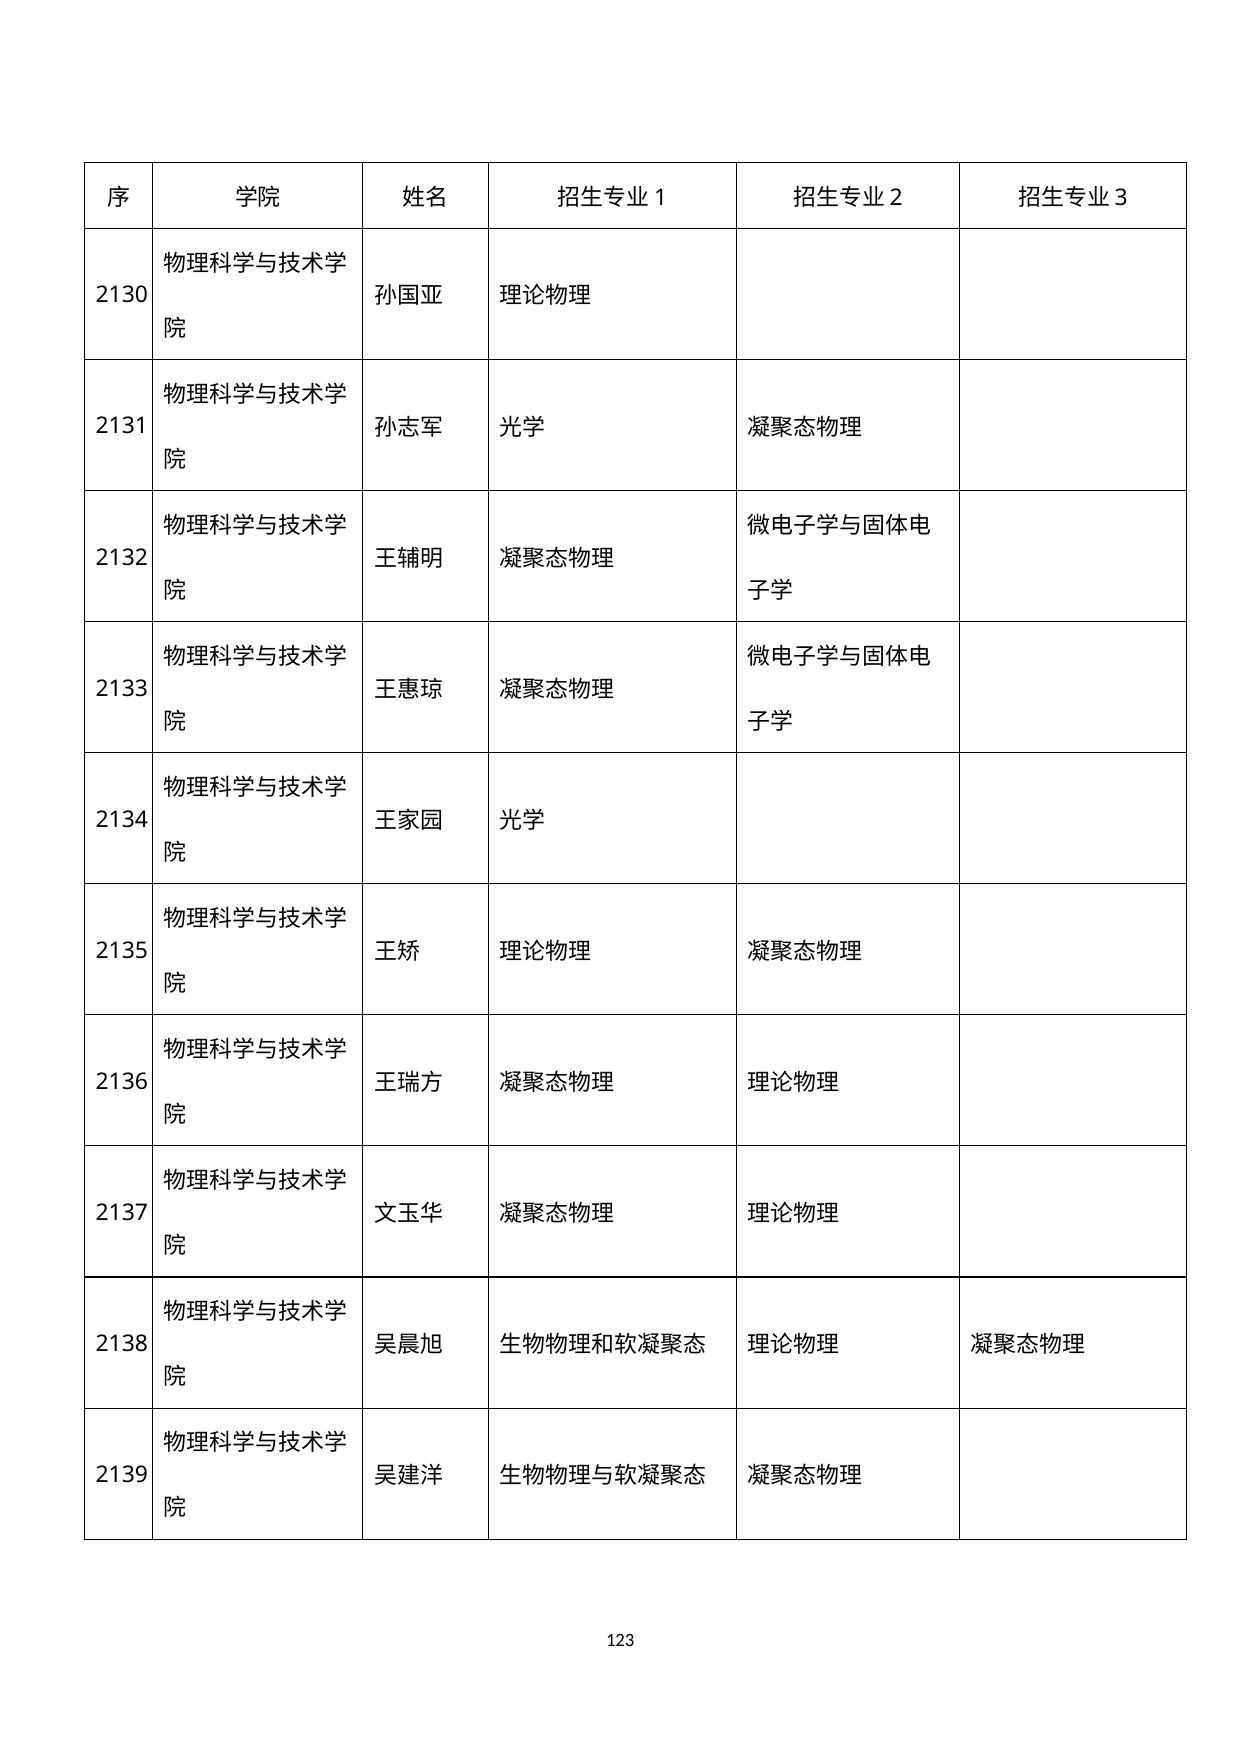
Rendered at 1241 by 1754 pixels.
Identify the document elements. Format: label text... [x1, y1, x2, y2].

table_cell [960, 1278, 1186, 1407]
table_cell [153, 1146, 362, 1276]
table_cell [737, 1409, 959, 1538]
table_header 学院 [153, 163, 362, 228]
table_header 招生专业3 [960, 163, 1186, 228]
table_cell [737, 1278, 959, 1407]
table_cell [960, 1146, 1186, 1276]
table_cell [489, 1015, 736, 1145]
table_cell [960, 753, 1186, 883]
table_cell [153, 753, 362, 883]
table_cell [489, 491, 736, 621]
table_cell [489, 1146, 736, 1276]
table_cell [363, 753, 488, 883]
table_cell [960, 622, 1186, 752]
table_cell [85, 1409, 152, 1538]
table_header 招生专业1 [489, 163, 736, 228]
table_header 姓名 [363, 163, 488, 228]
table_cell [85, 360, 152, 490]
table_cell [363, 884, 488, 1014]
table_header 序 [85, 163, 152, 228]
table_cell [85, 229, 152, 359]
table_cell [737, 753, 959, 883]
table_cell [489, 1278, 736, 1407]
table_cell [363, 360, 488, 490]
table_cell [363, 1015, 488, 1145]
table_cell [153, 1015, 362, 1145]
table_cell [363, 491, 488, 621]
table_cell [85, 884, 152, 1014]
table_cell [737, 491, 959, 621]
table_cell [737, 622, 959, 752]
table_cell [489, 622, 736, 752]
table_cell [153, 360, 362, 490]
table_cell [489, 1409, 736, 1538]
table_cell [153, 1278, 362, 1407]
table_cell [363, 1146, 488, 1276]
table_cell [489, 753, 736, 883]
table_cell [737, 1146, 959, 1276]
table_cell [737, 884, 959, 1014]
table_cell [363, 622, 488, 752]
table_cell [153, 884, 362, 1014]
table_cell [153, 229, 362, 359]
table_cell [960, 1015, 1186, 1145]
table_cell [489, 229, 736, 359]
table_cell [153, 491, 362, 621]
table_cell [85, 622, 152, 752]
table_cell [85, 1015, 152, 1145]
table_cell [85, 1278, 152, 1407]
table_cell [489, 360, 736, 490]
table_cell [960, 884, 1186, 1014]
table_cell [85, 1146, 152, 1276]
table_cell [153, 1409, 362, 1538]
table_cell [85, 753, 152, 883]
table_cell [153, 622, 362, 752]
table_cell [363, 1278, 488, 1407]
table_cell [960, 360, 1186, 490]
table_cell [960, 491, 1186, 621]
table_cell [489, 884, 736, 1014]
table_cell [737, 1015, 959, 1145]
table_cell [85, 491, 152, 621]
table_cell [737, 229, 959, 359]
table_header 招生专业2 [737, 163, 959, 228]
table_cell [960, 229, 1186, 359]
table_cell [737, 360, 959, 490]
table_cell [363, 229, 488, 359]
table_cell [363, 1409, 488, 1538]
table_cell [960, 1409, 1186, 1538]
